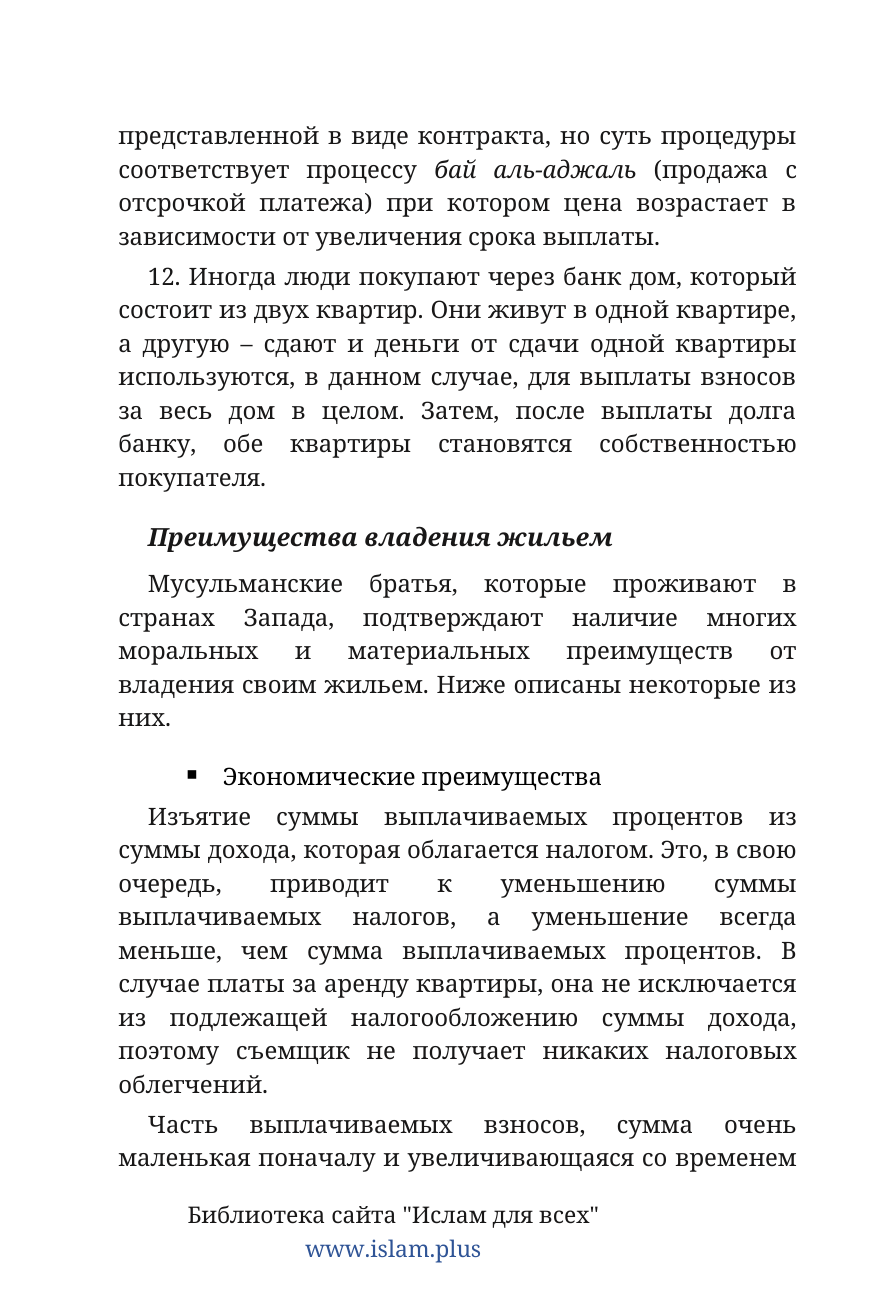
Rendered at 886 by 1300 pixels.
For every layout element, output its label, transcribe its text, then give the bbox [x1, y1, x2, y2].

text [118, 119, 797, 252]
text 12. Иногда люди покупают через банк дом, который состоит из двух квартир. Они живут в одной квартире, а другую – сдают и деньги от сдачи одной квартиры используются, в данном случае, для выплаты взносов за весь дом в целом. Затем, после выплаты долга банку, обе квартиры становятся собственностью покупателя. [118, 259, 797, 493]
text Изъятие суммы выплачиваемых процентов из суммы дохода, которая облагается налогом. Это, в свою очередь, приводит к уменьшению суммы выплачиваемых налогов, а уменьшение всегда меньше, чем сумма выплачиваемых процентов. В случае платы за аренду квартиры, она не исключается из подлежащей налогообложению суммы дохода, поэтому съемщик не получает никаких налоговых облегчений. [118, 799, 797, 1100]
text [118, 1107, 797, 1174]
text Преимущества владения жильем [118, 519, 797, 553]
text Мусульманские братья, которые проживают в странах Запада, подтверждают наличие многих моральных и материальных преимуществ от владения своим жильем. Ниже описаны некоторые из них. [118, 567, 797, 734]
list Экономические преимущества [185, 759, 797, 792]
